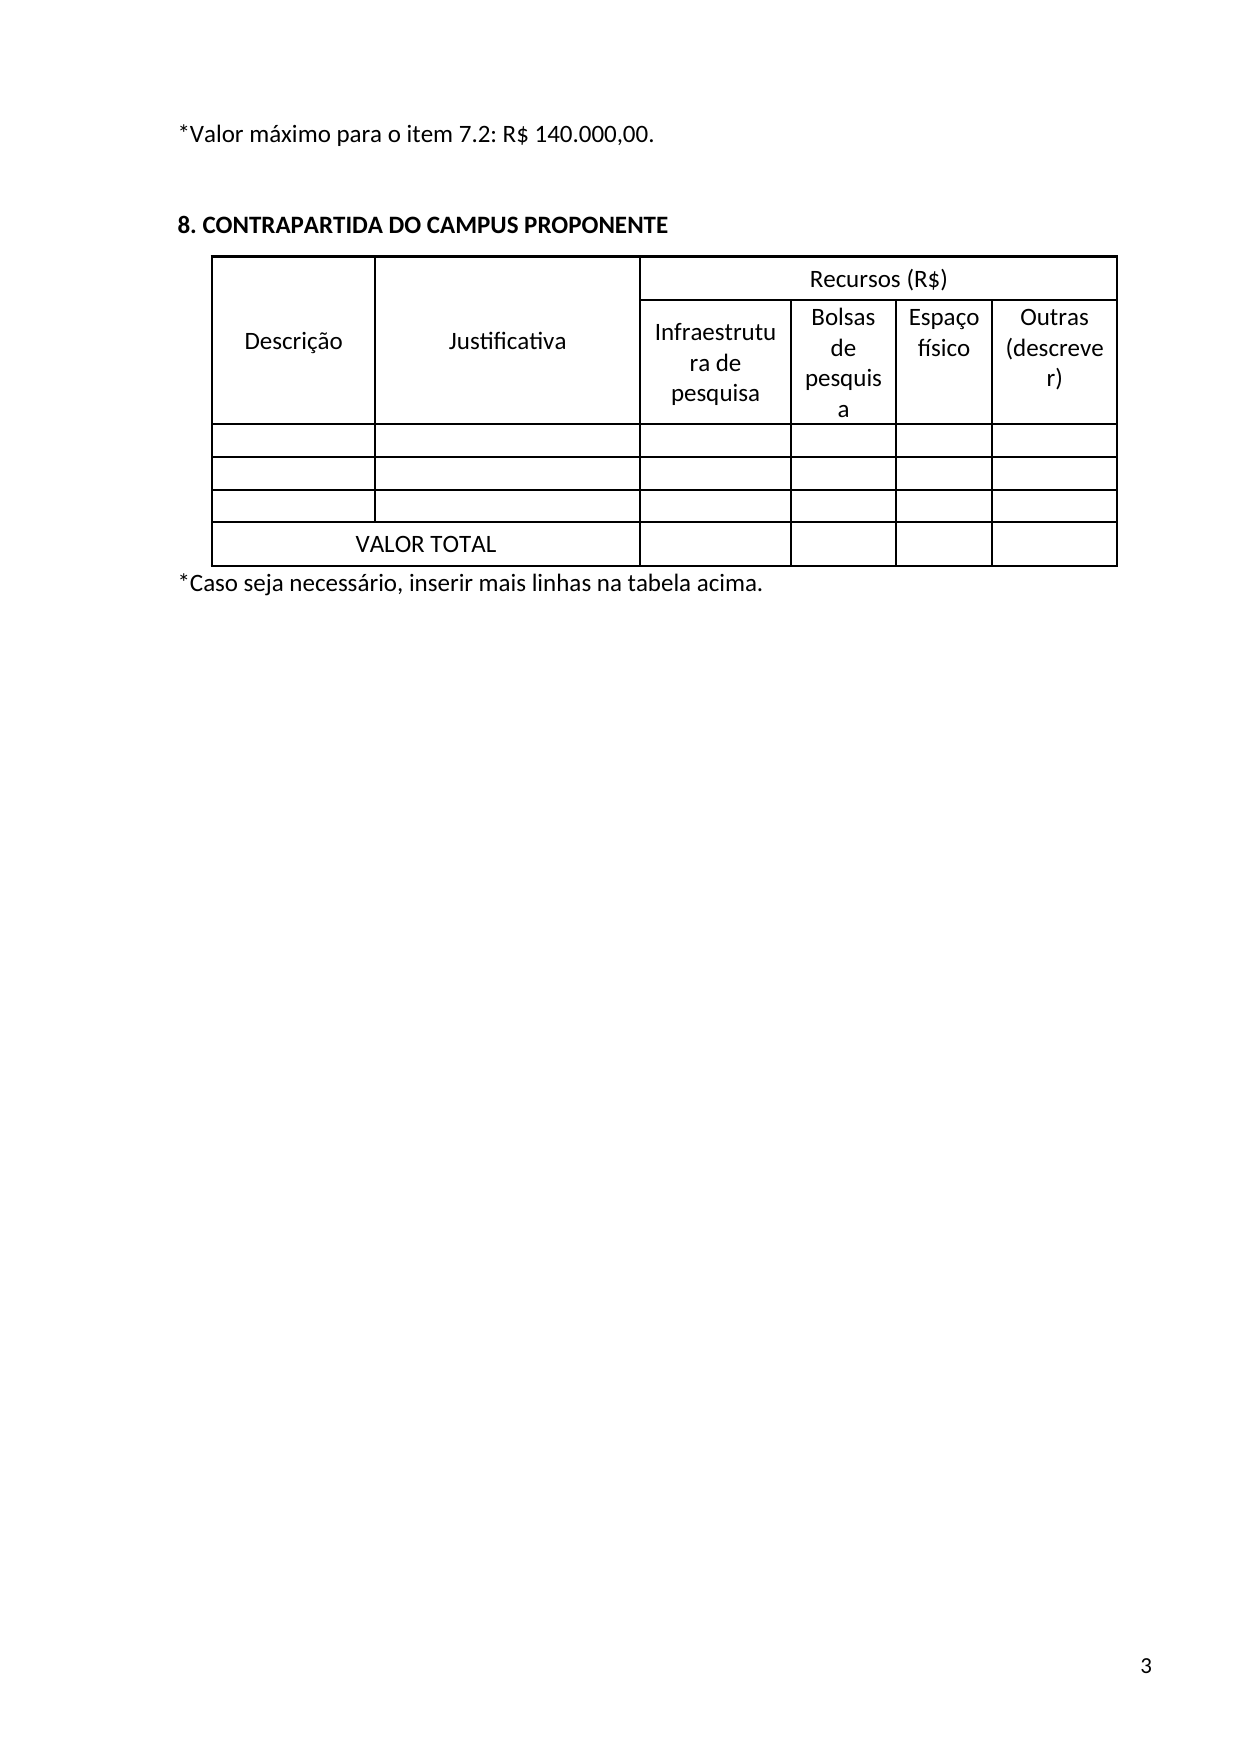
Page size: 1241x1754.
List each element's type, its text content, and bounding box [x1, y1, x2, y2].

table_cell [897, 491, 991, 521]
table_cell [213, 458, 374, 488]
table_cell [641, 491, 790, 521]
table_header Recursos (R$) [641, 258, 1116, 299]
text *Caso seja necessário, inserir mais linhas na tabela acima. [177, 567, 1152, 597]
text 8. CONTRAPARTIDA DO CAMPUS PROPONENTE [177, 209, 1152, 240]
table_cell Infraestrutura de pesquisa [641, 301, 790, 423]
table_cell Bolsas de pesquisa [792, 301, 895, 423]
table_cell Outras (descrever) [993, 301, 1116, 423]
table_cell [792, 458, 895, 488]
table_cell [641, 425, 790, 456]
table_header Descrição [213, 258, 374, 423]
table_cell [993, 491, 1116, 521]
table_header Justificativa [376, 258, 639, 423]
table_cell [792, 523, 895, 565]
table_cell [792, 425, 895, 456]
table_cell Espaço físico [897, 301, 991, 423]
table_cell [897, 458, 991, 488]
table_cell [993, 523, 1116, 565]
table_cell [792, 491, 895, 521]
table_cell [376, 458, 639, 488]
table_cell VALOR TOTAL [213, 523, 639, 565]
table_cell [993, 425, 1116, 456]
table_cell [376, 491, 639, 521]
table_cell [213, 491, 374, 521]
table_cell [641, 458, 790, 488]
table_cell [213, 425, 374, 456]
table_cell [897, 523, 991, 565]
text *Valor máximo para o item 7.2: R$ 140.000,00. [177, 118, 1152, 149]
table_cell [993, 458, 1116, 488]
table_cell [376, 425, 639, 456]
table_cell [641, 523, 790, 565]
table_cell [897, 425, 991, 456]
